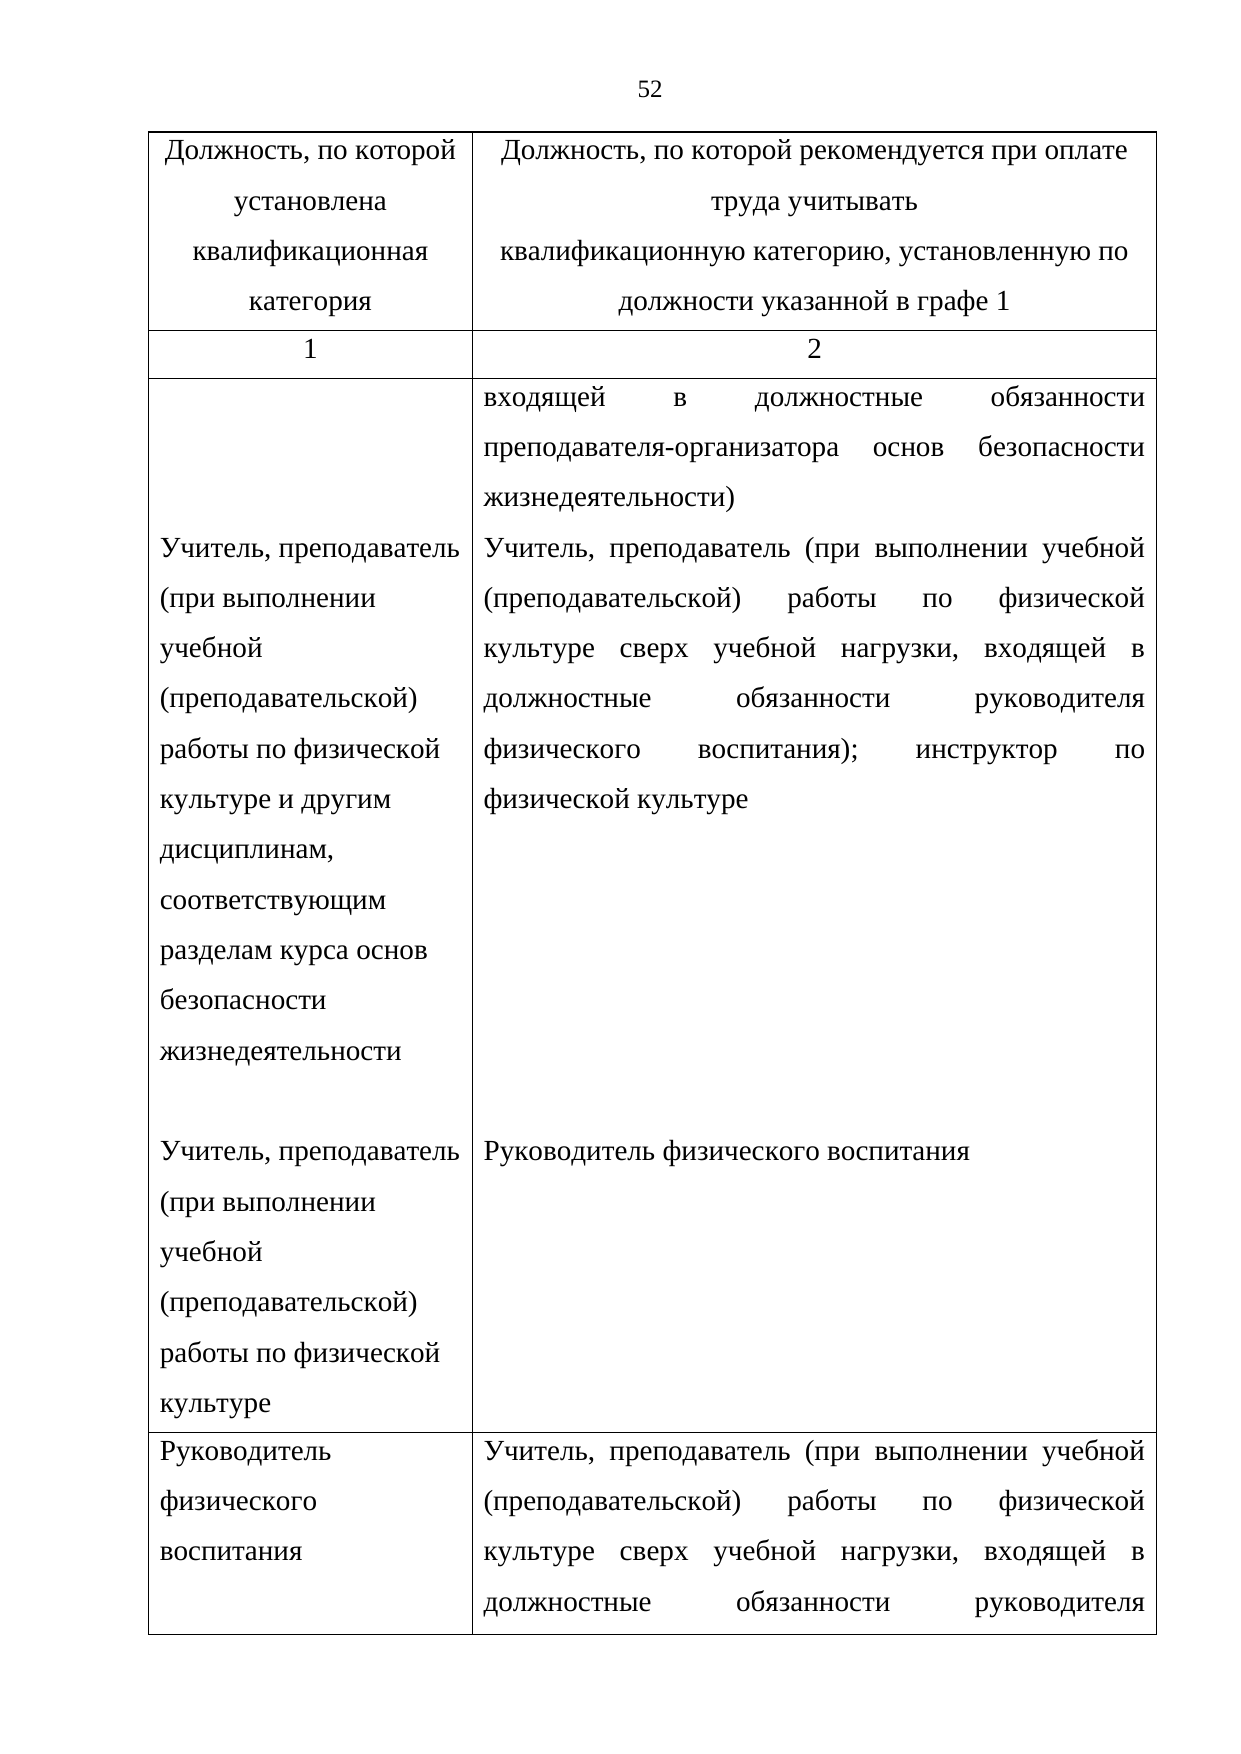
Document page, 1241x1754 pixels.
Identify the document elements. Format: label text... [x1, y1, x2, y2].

table_cell 1 [149, 331, 472, 378]
table_cell 2 [473, 331, 1156, 378]
table_header Должность, по которой установлена квалификационная категория [149, 133, 472, 330]
table_header Должность, по которой рекомендуется при оплате труда учитывать квалификационную категорию, установленную по должности указанной в графе 1 [473, 133, 1156, 330]
table_cell Руководитель физического воспитания Мастер производственного обучения [149, 1433, 472, 1634]
